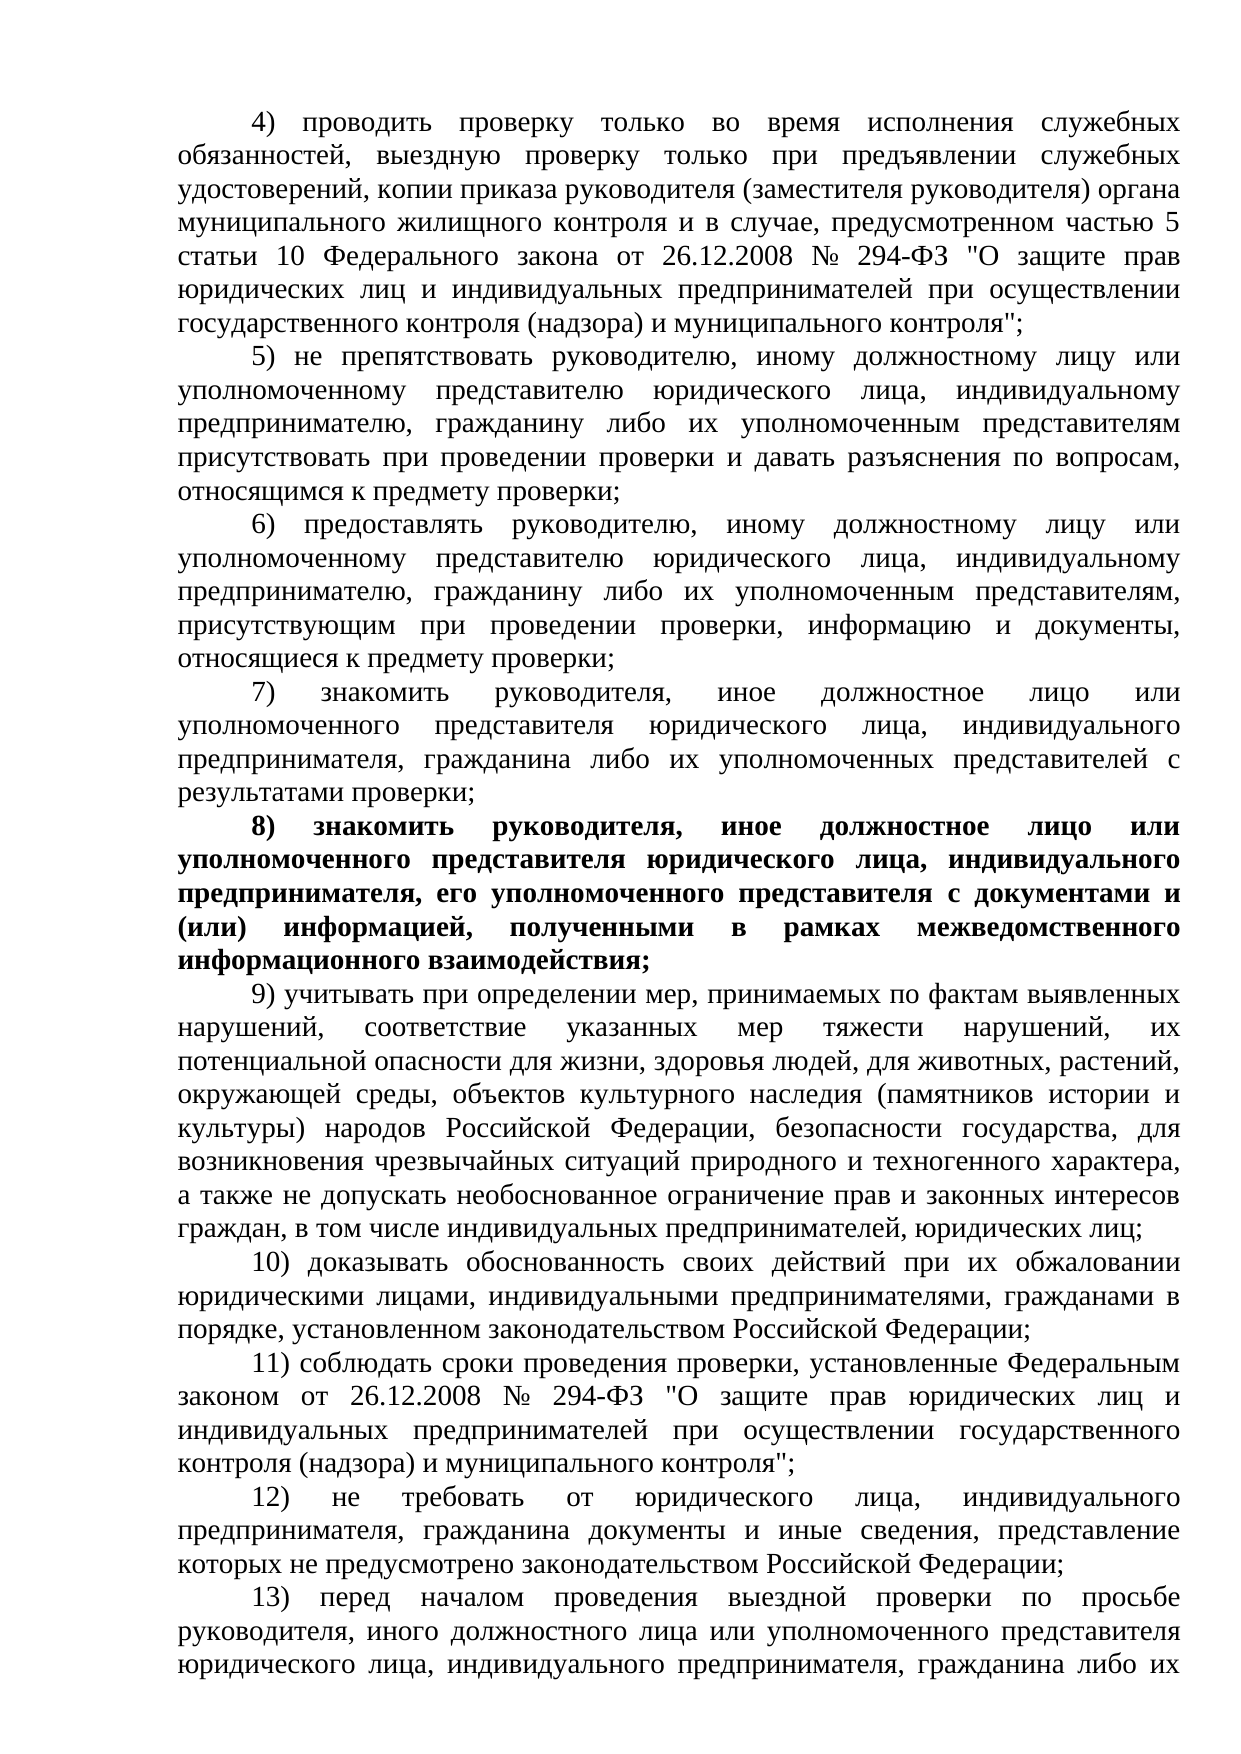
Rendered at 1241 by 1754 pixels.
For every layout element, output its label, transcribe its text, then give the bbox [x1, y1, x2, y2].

text 5) не препятствовать руководителю, иному должностному лицу или уполномоченному представителю юридического лица, индивидуальному предпринимателю, гражданину либо их уполномоченным представителям присутствовать при проведении проверки и давать разъяснения по вопросам, относящимся к предмету проверки; [177, 338, 1181, 506]
text 6) предоставлять руководителю, иному должностному лицу или уполномоченному представителю юридического лица, индивидуальному предпринимателю, гражданину либо их уполномоченным представителям, присутствующим при проведении проверки, информацию и документы, относящиеся к предмету проверки; [177, 506, 1181, 674]
text 11) соблюдать сроки проведения проверки, установленные Федеральным законом от 26.12.2008 № 294-ФЗ "О защите прав юридических лиц и индивидуальных предпринимателей при осуществлении государственного контроля (надзора) и муниципального контроля"; [177, 1345, 1181, 1479]
text 10) доказывать обоснованность своих действий при их обжаловании юридическими лицами, индивидуальными предпринимателями, гражданами в порядке, установленном законодательством Российской Федерации; [177, 1244, 1181, 1345]
text 12) не требовать от юридического лица, индивидуального предпринимателя, гражданина документы и иные сведения, представление которых не предусмотрено законодательством Российской Федерации; [177, 1479, 1181, 1579]
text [177, 1579, 1181, 1680]
text 8) знакомить руководителя, иное должностное лицо или уполномоченного представителя юридического лица, индивидуального предпринимателя, его уполномоченного представителя с документами и (или) информацией, полученными в рамках межведомственного информационного взаимодействия; [177, 808, 1181, 976]
text 7) знакомить руководителя, иное должностное лицо или уполномоченного представителя юридического лица, индивидуального предпринимателя, гражданина либо их уполномоченных представителей с результатами проверки; [177, 674, 1181, 808]
text 9) учитывать при определении мер, принимаемых по фактам выявленных нарушений, соответствие указанных мер тяжести нарушений, их потенциальной опасности для жизни, здоровья людей, для животных, растений, окружающей среды, объектов культурного наследия (памятников истории и культуры) народов Российской Федерации, безопасности государства, для возникновения чрезвычайных ситуаций природного и техногенного характера, а также не допускать необоснованное ограничение прав и законных интересов граждан, в том числе индивидуальных предпринимателей, юридических лиц; [177, 976, 1181, 1244]
text 4) проводить проверку только во время исполнения служебных обязанностей, выездную проверку только при предъявлении служебных удостоверений, копии приказа руководителя (заместителя руководителя) органа муниципального жилищного контроля и в случае, предусмотренном частью 5 статьи 10 Федерального закона от 26.12.2008 № 294-ФЗ "О защите прав юридических лиц и индивидуальных предпринимателей при осуществлении государственного контроля (надзора) и муниципального контроля"; [177, 104, 1181, 338]
